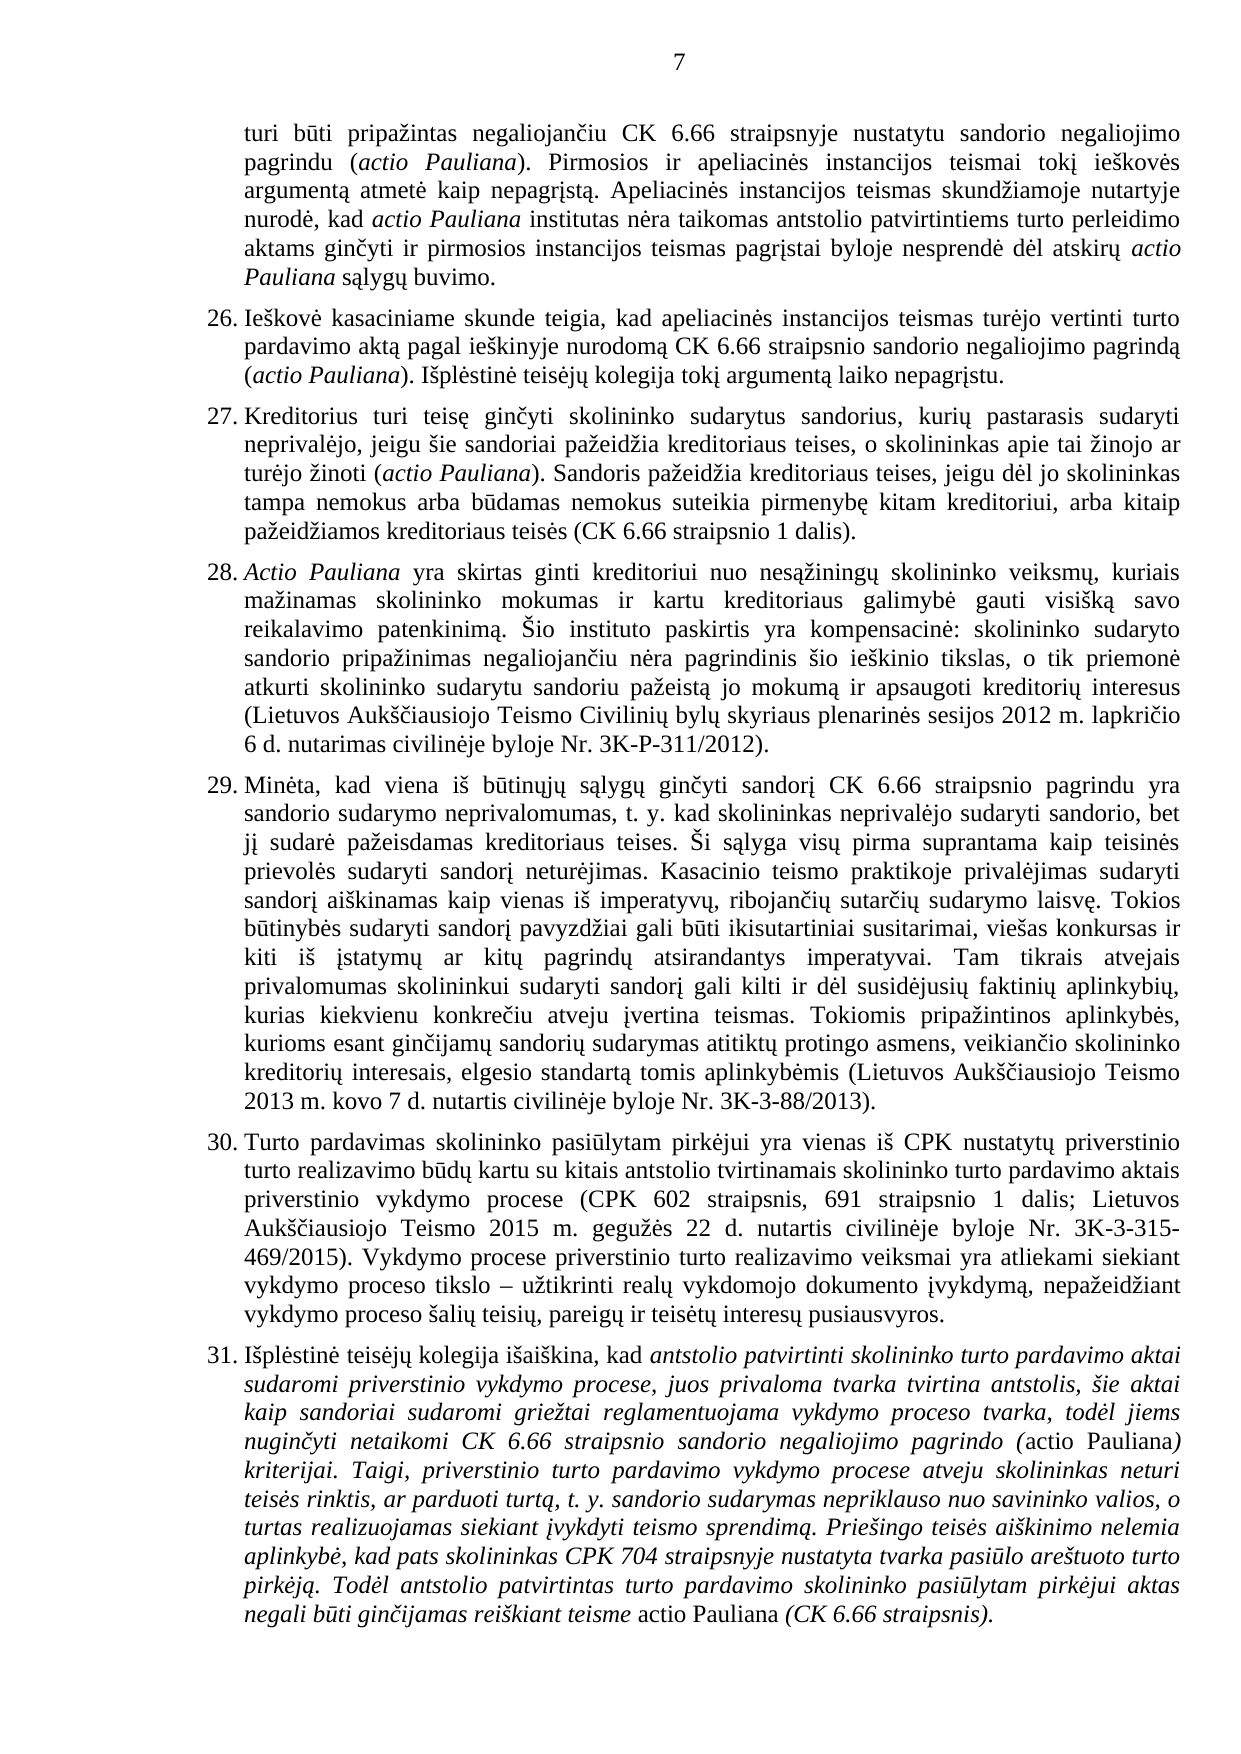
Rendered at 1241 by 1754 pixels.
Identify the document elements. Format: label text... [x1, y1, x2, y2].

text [207, 118, 1181, 291]
text 28. Actio Pauliana yra skirtas ginti kreditoriui nuo nesąžiningų skolininko veiksmų, kuriais mažinamas skolininko mokumas ir kartu kreditoriaus galimybė gauti visišką savo reikalavimo patenkinimą. Šio instituto paskirtis yra kompensacinė: skolininko sudaryto sandorio pripažinimas negaliojančiu nėra pagrindinis šio ieškinio tikslas, o tik priemonė atkurti skolininko sudarytu sandoriu pažeistą jo mokumą ir apsaugoti kreditorių interesus (Lietuvos Aukščiausiojo Teismo Civilinių bylų skyriaus plenarinės sesijos 2012 m. lapkričio 6 d. nutarimas civilinėje byloje Nr. 3K-P-311/2012). [207, 557, 1181, 758]
text 31. Išplėstinė teisėjų kolegija išaiškina, kad antstolio patvirtinti skolininko turto pardavimo aktai sudaromi priverstinio vykdymo procese, juos privaloma tvarka tvirtina antstolis, šie aktai kaip sandoriai sudaromi griežtai reglamentuojama vykdymo proceso tvarka, todėl jiems nuginčyti netaikomi CK 6.66 straipsnio sandorio negaliojimo pagrindo (actio Pauliana) kriterijai. Taigi, priverstinio turto pardavimo vykdymo procese atveju skolininkas neturi teisės rinktis, ar parduoti turtą, t. y. sandorio sudarymas nepriklauso nuo savininko valios, o turtas realizuojamas siekiant įvykdyti teismo sprendimą. Priešingo teisės aiškinimo nelemia aplinkybė, kad pats skolininkas CPK 704 straipsnyje nustatyta tvarka pasiūlo areštuoto turto pirkėją. Todėl antstolio patvirtintas turto pardavimo skolininko pasiūlytam pirkėjui aktas negali būti ginčijamas reiškiant teisme actio Pauliana (CK 6.66 straipsnis). [207, 1340, 1181, 1627]
text 30. Turto pardavimas skolininko pasiūlytam pirkėjui yra vienas iš CPK nustatytų priverstinio turto realizavimo būdų kartu su kitais antstolio tvirtinamais skolininko turto pardavimo aktais priverstinio vykdymo procese (CPK 602 straipsnis, 691 straipsnio 1 dalis; Lietuvos Aukščiausiojo Teismo 2015 m. gegužės 22 d. nutartis civilinėje byloje Nr. 3K-3-315-469/2015). Vykdymo procese priverstinio turto realizavimo veiksmai yra atliekami siekiant vykdymo proceso tikslo – užtikrinti realų vykdomojo dokumento įvykdymą, nepažeidžiant vykdymo proceso šalių teisių, pareigų ir teisėtų interesų pusiausvyros. [207, 1127, 1181, 1328]
text 29. Minėta, kad viena iš būtinųjų sąlygų ginčyti sandorį CK 6.66 straipsnio pagrindu yra sandorio sudarymo neprivalomumas, t. y. kad skolininkas neprivalėjo sudaryti sandorio, bet jį sudarė pažeisdamas kreditoriaus teises. Ši sąlyga visų pirma suprantama kaip teisinės prievolės sudaryti sandorį neturėjimas. Kasacinio teismo praktikoje privalėjimas sudaryti sandorį aiškinamas kaip vienas iš imperatyvų, ribojančių sutarčių sudarymo laisvę. Tokios būtinybės sudaryti sandorį pavyzdžiai gali būti ikisutartiniai susitarimai, viešas konkursas ir kiti iš įstatymų ar kitų pagrindų atsirandantys imperatyvai. Tam tikrais atvejais privalomumas skolininkui sudaryti sandorį gali kilti ir dėl susidėjusių faktinių aplinkybių, kurias kiekvienu konkrečiu atveju įvertina teismas. Tokiomis pripažintinos aplinkybės, kurioms esant ginčijamų sandorių sudarymas atitiktų protingo asmens, veikiančio skolininko kreditorių interesais, elgesio standartą tomis aplinkybėmis (Lietuvos Aukščiausiojo Teismo 2013 m. kovo 7 d. nutartis civilinėje byloje Nr. 3K-3-88/2013). [207, 770, 1181, 1115]
text 26. Ieškovė kasaciniame skunde teigia, kad apeliacinės instancijos teismas turėjo vertinti turto pardavimo aktą pagal ieškinyje nurodomą CK 6.66 straipsnio sandorio negaliojimo pagrindą (actio Pauliana). Išplėstinė teisėjų kolegija tokį argumentą laiko nepagrįstu. [207, 303, 1181, 389]
text 27. Kreditorius turi teisę ginčyti skolininko sudarytus sandorius, kurių pastarasis sudaryti neprivalėjo, jeigu šie sandoriai pažeidžia kreditoriaus teises, o skolininkas apie tai žinojo ar turėjo žinoti (actio Pauliana). Sandoris pažeidžia kreditoriaus teises, jeigu dėl jo skolininkas tampa nemokus arba būdamas nemokus suteikia pirmenybę kitam kreditoriui, arba kitaip pažeidžiamos kreditoriaus teisės (CK 6.66 straipsnio 1 dalis). [207, 401, 1181, 544]
